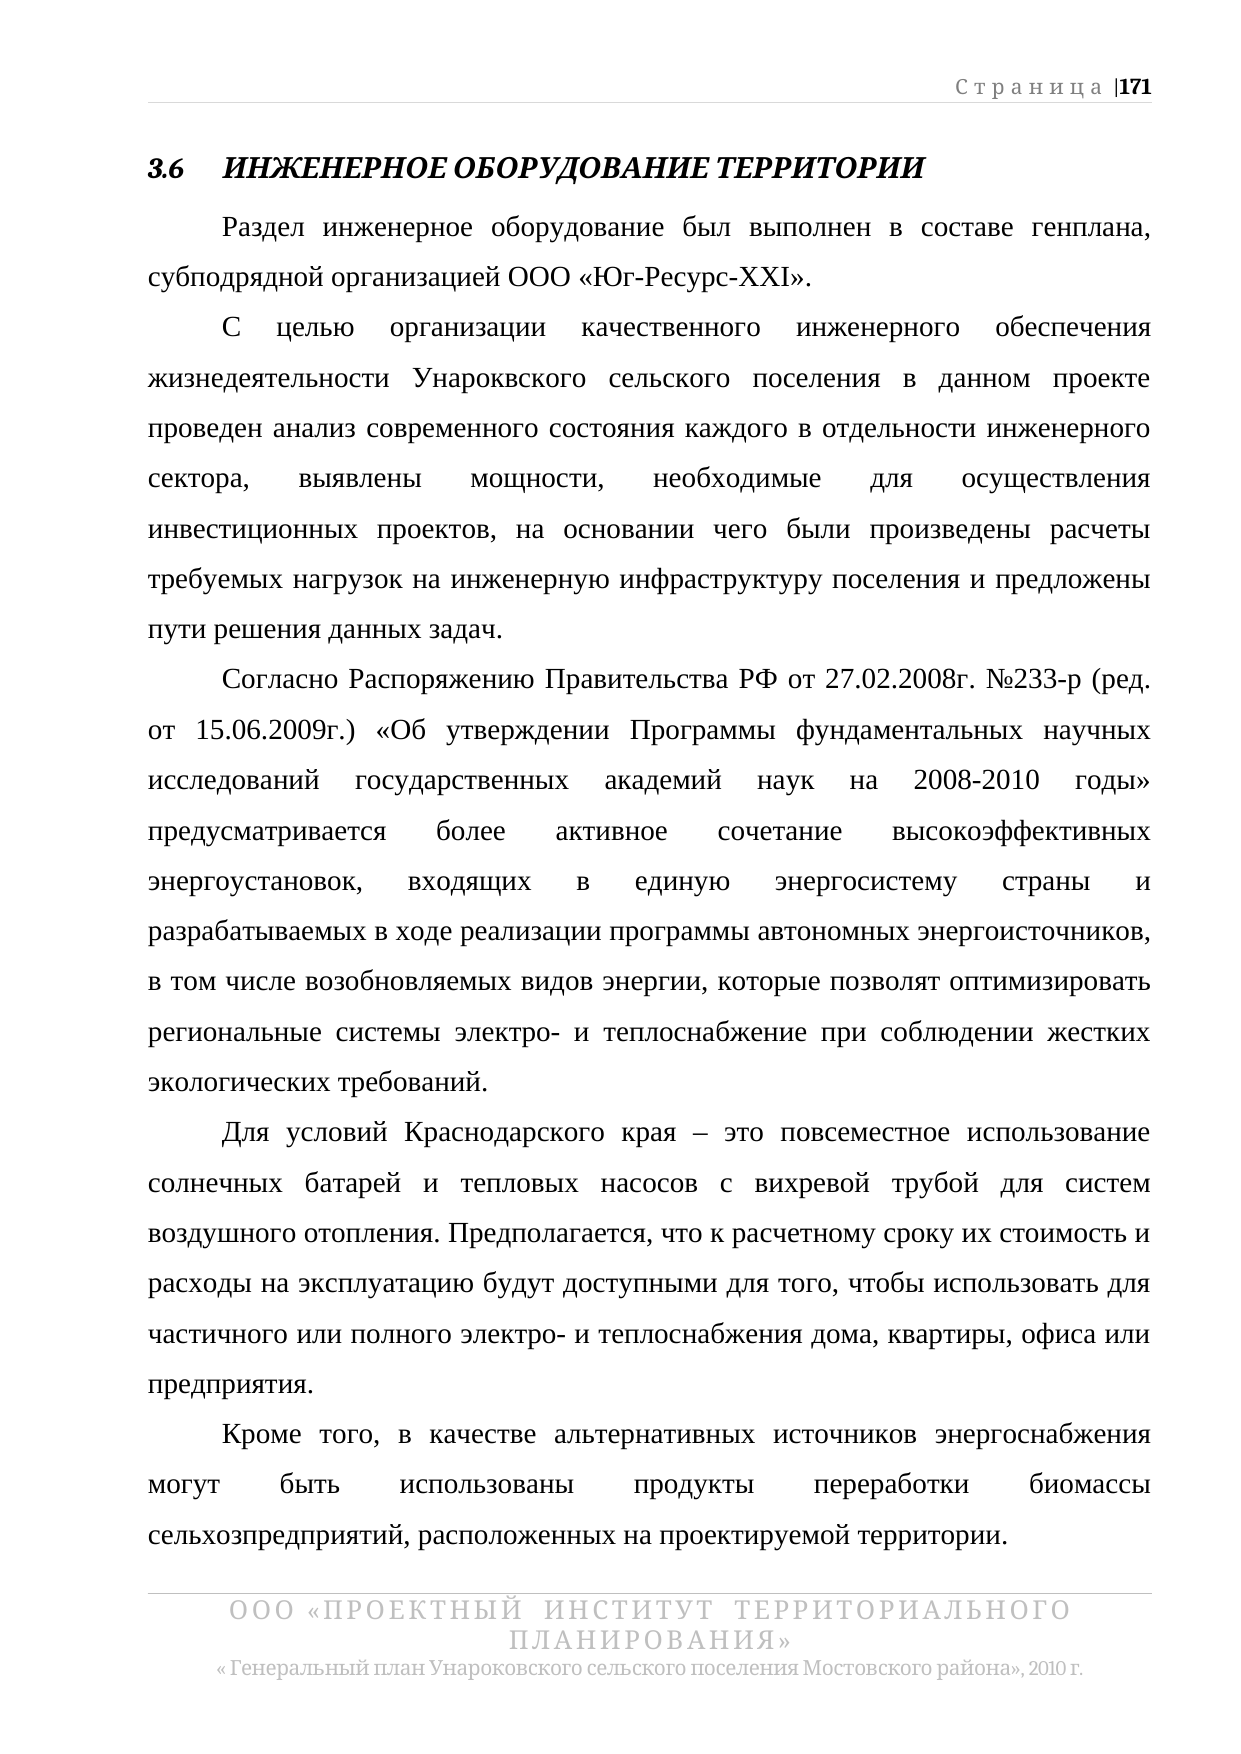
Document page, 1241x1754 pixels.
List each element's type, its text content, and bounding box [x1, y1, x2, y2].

text Для условий Краснодарского края – это повсеместное использование солнечных батарей и тепловых насосов с вихревой трубой для систем воздушного отопления. Предполагается, что к расчетному сроку их стоимость и расходы на эксплуатацию будут доступными для того, чтобы использовать для частичного или полного электро- и теплоснабжения дома, квартиры, офиса или предприятия. [148, 1114, 1152, 1399]
text Раздел инженерное оборудование был выполнен в составе генплана, субподрядной организацией ООО «Юг-Ресурс-XXI». [148, 209, 1152, 293]
text Кроме того, в качестве альтернативных источников энергоснабжения могут быть использованы продукты переработки биомассы сельхозпредприятий, расположенных на проектируемой территории. [148, 1416, 1152, 1551]
text С целью организации качественного инженерного обеспечения жизнедеятельности Унароквского сельского поселения в данном проекте проведен анализ современного состояния каждого в отдельности инженерного сектора, выявлены мощности, необходимые для осуществления инвестиционных проектов, на основании чего были произведены расчеты требуемых нагрузок на инженерную инфраструктуру поселения и предложены пути решения данных задач. [148, 309, 1152, 645]
list ИНЖЕНЕРНОЕ ОБОРУДОВАНИЕ ТЕРРИТОРИИ [148, 152, 1152, 186]
text Согласно Распоряжению Правительства РФ от 27.02.2008г. №233-р (ред. от 15.06.2009г.) «Об утверждении Программы фундаментальных научных исследований государственных академий наук на 2008-2010 годы» предусматривается более активное сочетание высокоэффективных энергоустановок, входящих в единую энергосистему страны и разрабатываемых в ходе реализации программы автономных энергоисточников, в том числе возобновляемых видов энергии, которые позволят оптимизировать региональные системы электро- и теплоснабжение при соблюдении жестких экологических требований. [148, 662, 1152, 1098]
